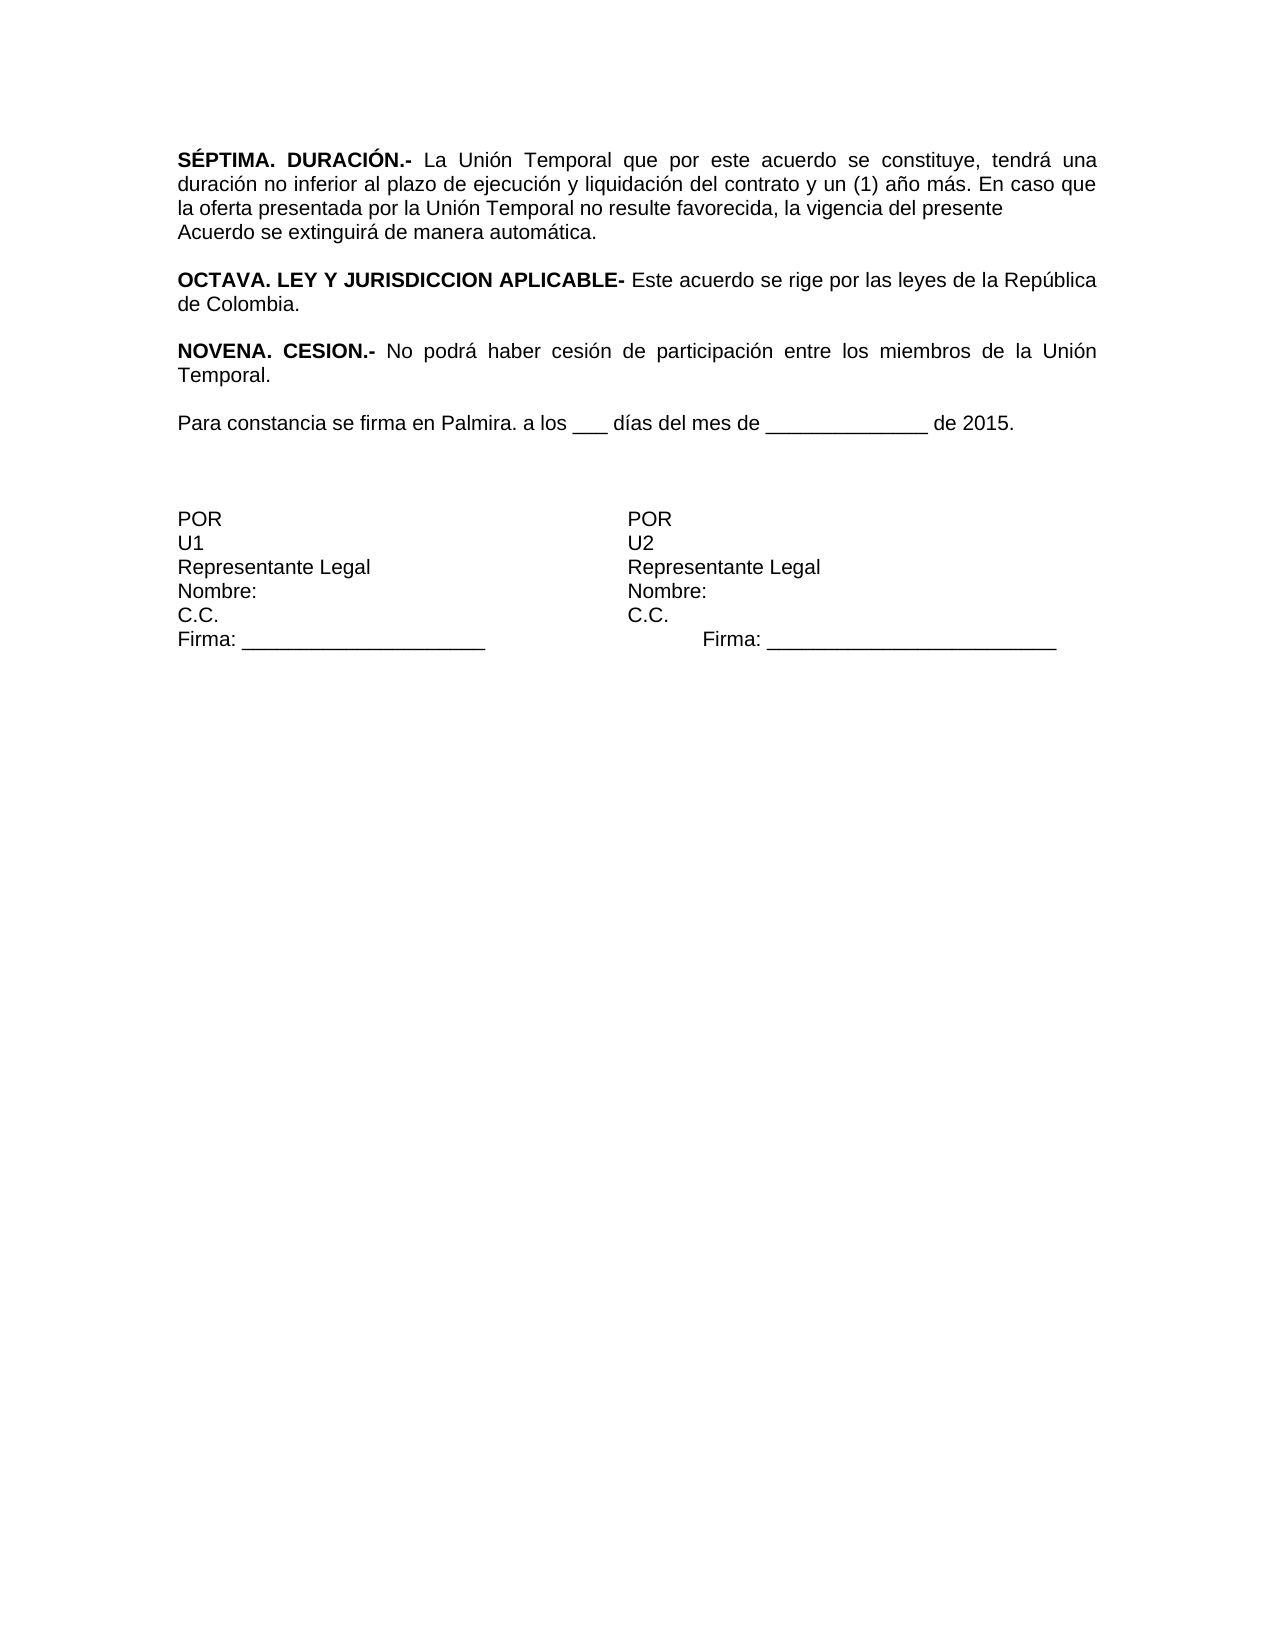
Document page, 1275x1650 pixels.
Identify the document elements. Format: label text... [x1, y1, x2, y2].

text OCTAVA. LEY Y JURISDICCION APLICABLE- Este acuerdo se rige por las leyes de la República de Colombia. [177, 267, 1098, 315]
text Representante Legal Representante Legal [177, 555, 1098, 579]
text C.C. C.C. [177, 603, 1098, 627]
text Firma: _____________________ Firma: _________________________ [177, 627, 1098, 651]
text POR POR [177, 507, 1098, 531]
text Nombre: Nombre: [177, 579, 1098, 603]
text U1 U2 [177, 531, 1098, 555]
text Para constancia se firma en Palmira. a los ___ días del mes de ______________ de 2015. [177, 411, 1098, 435]
text NOVENA. CESION.- No podrá haber cesión de participación entre los miembros de la Unión Temporal. [177, 339, 1098, 387]
text SÉPTIMA. DURACIÓN.- La Unión Temporal que por este acuerdo se constituye, tendrá una duración no inferior al plazo de ejecución y liquidación del contrato y un (1) año más. En caso que la oferta presentada por la Unión Temporal no resulte favorecida, la vigencia del presente [177, 148, 1098, 219]
text Acuerdo se extinguirá de manera automática. [177, 219, 1098, 243]
